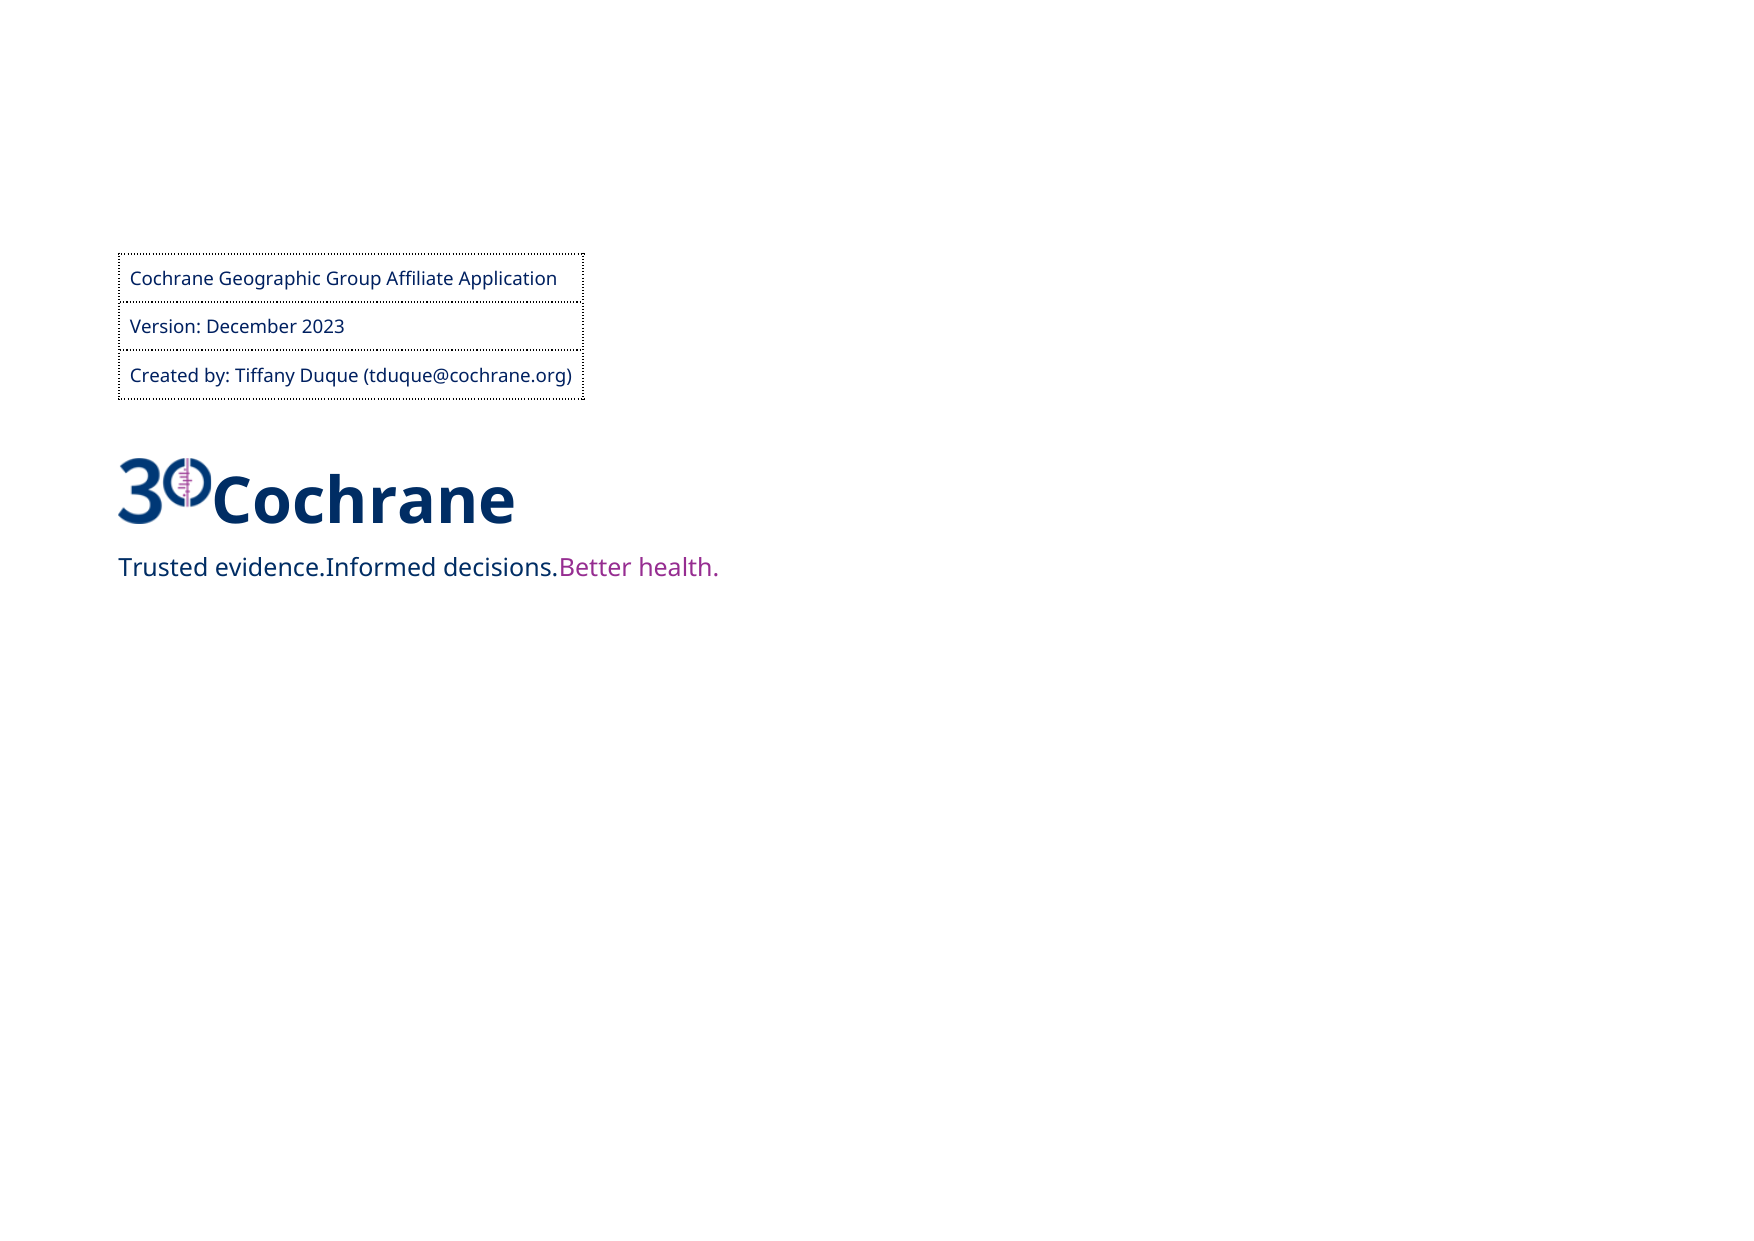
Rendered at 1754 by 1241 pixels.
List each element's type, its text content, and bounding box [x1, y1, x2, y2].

text Cochrane Trusted evidence.Informed decisions.Better health. [118, 454, 1577, 583]
table_cell Version: December 2023 [119, 301, 583, 349]
table_cell Created by: Tiffany Duque (tduque@cochrane.org) [119, 349, 583, 398]
picture [118, 458, 212, 524]
table_header Cochrane Geographic Group Affiliate Application [119, 253, 583, 301]
